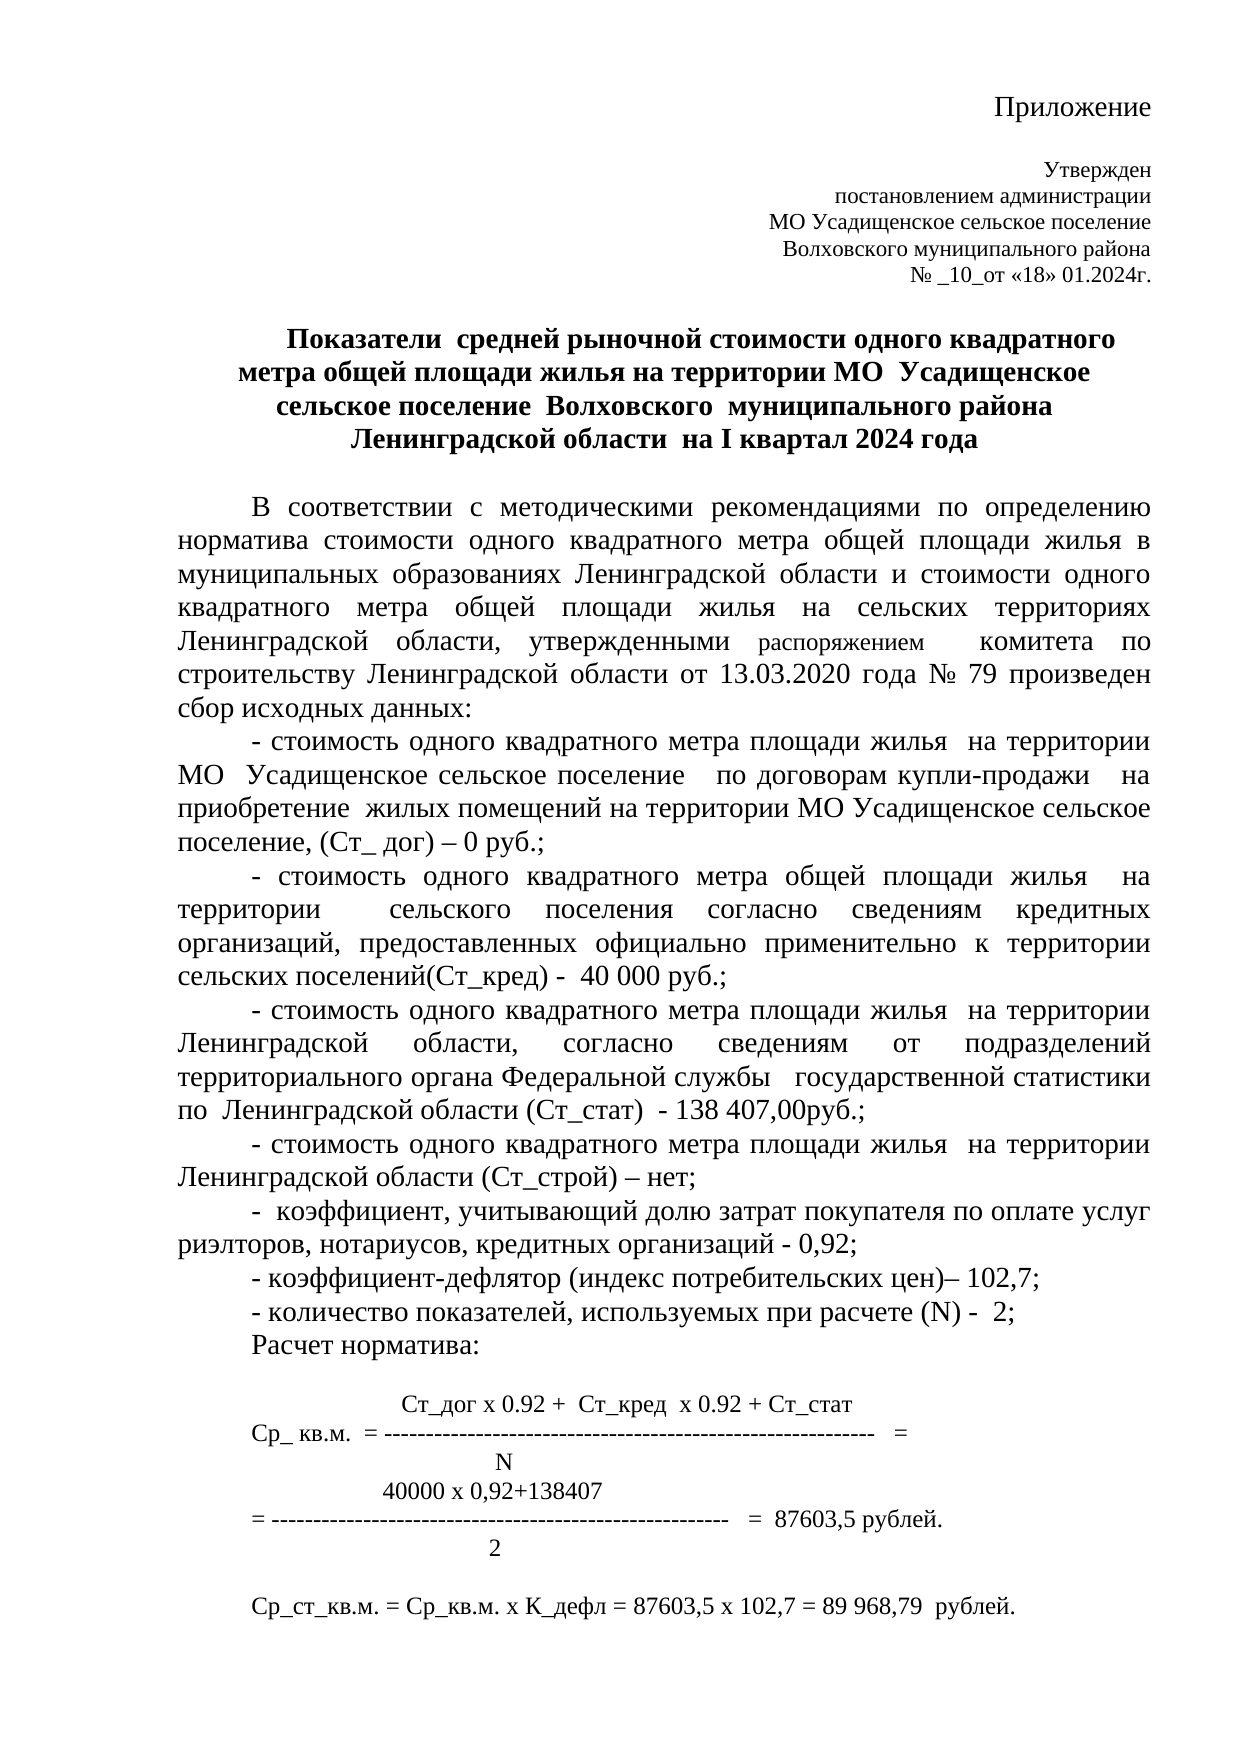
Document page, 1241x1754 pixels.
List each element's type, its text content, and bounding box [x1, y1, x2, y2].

text N [177, 1447, 1152, 1476]
text Расчет норматива: [177, 1327, 1152, 1361]
text - коэффициент, учитывающий долю затрат покупателя по оплате услуг риэлторов, нотариусов, кредитных организаций - 0,92; [177, 1193, 1152, 1260]
text Показатели средней рыночной стоимости одного квадратного метра общей площади жилья на территории МО Усадищенское сельское поселение Волховского муниципального района Ленинградской области на I квартал 2024 года [177, 321, 1152, 455]
text Ст_дог х 0.92 + Ст_кред х 0.92 + Ст_стат [177, 1389, 1152, 1418]
text - стоимость одного квадратного метра площади жилья на территории МО Усадищенское сельское поселение по договорам купли-продажи на приобретение жилых помещений на территории МО Усадищенское сельское поселение, (Ст_ дог) – 0 руб.; [177, 723, 1152, 858]
text - стоимость одного квадратного метра площади жилья на территории Ленинградской области, согласно сведениям от подразделений территориального органа Федеральной службы государственной статистики по Ленинградской области (Ст_стат) - 138 407,00руб.; [177, 992, 1152, 1126]
text = ------------------------------------------------------- = 87603,5 рублей. [177, 1504, 1152, 1533]
text Приложение [177, 89, 1152, 122]
text постановлением администрации [177, 182, 1152, 208]
text В соответствии с методическими рекомендациями по определению норматива стоимости одного квадратного метра общей площади жилья в муниципальных образованиях Ленинградской области и стоимости одного квадратного метра общей площади жилья на сельских территориях Ленинградской области, утвержденными распоряжением комитета по строительству Ленинградской области от 13.03.2020 года № 79 произведен сбор исходных данных: [177, 489, 1152, 723]
text - стоимость одного квадратного метра площади жилья на территории Ленинградской области (Ст_строй) – нет; [177, 1126, 1152, 1193]
text Ср_ст_кв.м. = Ср_кв.м. х К_дефл = 87603,5 х 102,7 = 89 968,79 рублей. [177, 1591, 1152, 1619]
text - количество показателей, используемых при расчете (N) - 2; [177, 1294, 1152, 1327]
text 40000 х 0,92+138407 [177, 1476, 1152, 1504]
text Утвержден [177, 156, 1152, 182]
text Ср_ кв.м. = ----------------------------------------------------------- = [177, 1418, 1152, 1447]
text МО Усадищенское сельское поселение [177, 208, 1152, 235]
text № _10_от «18» 01.2024г. [177, 261, 1152, 287]
text 2 [177, 1533, 1152, 1562]
text - коэффициент-дефлятор (индекс потребительских цен)– 102,7; [177, 1260, 1152, 1294]
text Волховского муниципального района [177, 235, 1152, 261]
text - стоимость одного квадратного метра общей площади жилья на территории сельского поселения согласно сведениям кредитных организаций, предоставленных официально применительно к территории сельских поселений(Ст_кред) - 40 000 руб.; [177, 858, 1152, 992]
